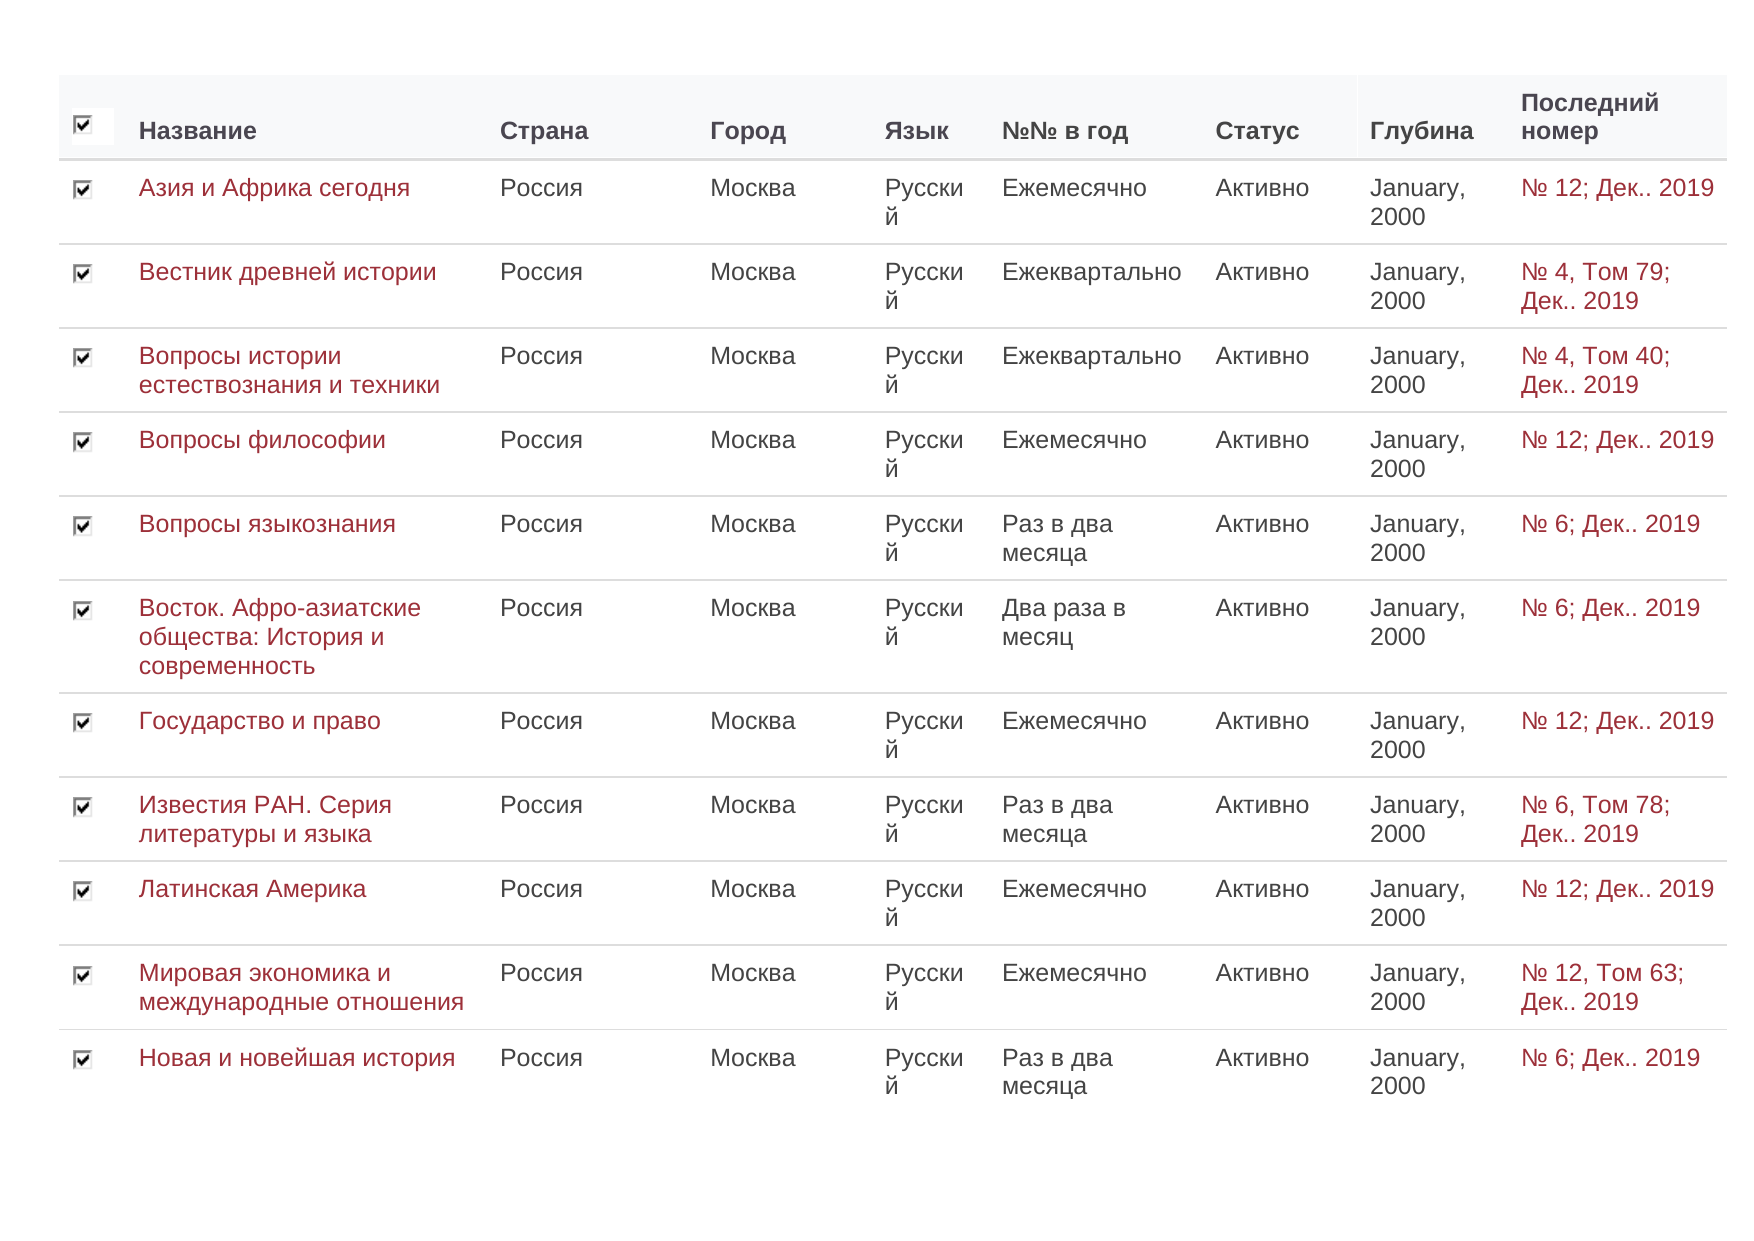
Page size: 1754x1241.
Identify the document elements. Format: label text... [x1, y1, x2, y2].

table_cell January, 2000 [1358, 946, 1508, 1028]
table_cell Москва [698, 1030, 872, 1112]
table_cell Вопросы философии [126, 413, 487, 495]
table_cell [59, 497, 126, 579]
table_cell Россия [487, 946, 698, 1028]
table_cell Активно [1203, 497, 1357, 579]
table_cell Активно [1203, 1030, 1357, 1112]
table_cell [59, 778, 126, 860]
table_cell Активно [1203, 778, 1357, 860]
table_cell Москва [698, 329, 872, 411]
table_header Город [698, 75, 872, 157]
table_cell [59, 1030, 126, 1112]
table_cell № 4, Том 40; Дек.. 2019 [1508, 329, 1727, 411]
table_cell Два раза в месяц [989, 581, 1203, 692]
table_cell Азия и Африка сегодня [126, 161, 487, 243]
table_cell Русский [872, 413, 989, 495]
table_cell Россия [487, 694, 698, 776]
table_cell [59, 413, 126, 495]
table_cell Вестник древней истории [126, 245, 487, 327]
table_cell Ежемесячно [989, 946, 1203, 1028]
table_header [59, 75, 126, 157]
table_cell Россия [487, 497, 698, 579]
table_cell Русский [872, 862, 989, 944]
table_header Последний номер [1508, 75, 1727, 157]
table_cell Раз в два месяца [989, 778, 1203, 860]
table_cell [59, 862, 126, 944]
table_cell Ежемесячно [989, 862, 1203, 944]
table_cell Ежемесячно [989, 161, 1203, 243]
table_cell Москва [698, 581, 872, 692]
table_cell Ежемесячно [989, 694, 1203, 776]
table_cell Восток. Афро-азиатские общества: История и современность [126, 581, 487, 692]
table_cell Россия [487, 161, 698, 243]
table_cell Активно [1203, 581, 1357, 692]
table_cell № 12; Дек.. 2019 [1508, 862, 1727, 944]
table_cell Государство и право [126, 694, 487, 776]
table_cell № 12; Дек.. 2019 [1508, 161, 1727, 243]
table_cell Известия РАН. Серия литературы и языка [126, 778, 487, 860]
table_cell Активно [1203, 413, 1357, 495]
table_header №№ в год [989, 75, 1203, 157]
table_cell Москва [698, 862, 872, 944]
table_cell № 12, Том 63; Дек.. 2019 [1508, 946, 1727, 1028]
table_cell [59, 161, 126, 243]
table_header Язык [872, 75, 989, 157]
table_cell January, 2000 [1358, 245, 1508, 327]
table_cell Москва [698, 778, 872, 860]
table_cell Новая и новейшая история [126, 1030, 487, 1112]
table_cell [59, 946, 126, 1028]
table_cell Россия [487, 778, 698, 860]
table_header Статус [1203, 75, 1357, 157]
table_cell [59, 329, 126, 411]
table_cell № 6; Дек.. 2019 [1508, 581, 1727, 692]
table_cell Россия [487, 862, 698, 944]
table_cell Латинская Америка [126, 862, 487, 944]
table_cell Россия [487, 329, 698, 411]
table_cell Россия [487, 581, 698, 692]
table_cell № 12; Дек.. 2019 [1508, 694, 1727, 776]
table_cell Москва [698, 946, 872, 1028]
table_cell Активно [1203, 694, 1357, 776]
table_cell Вопросы истории естествознания и техники [126, 329, 487, 411]
table_cell Москва [698, 245, 872, 327]
table_cell Русский [872, 1030, 989, 1112]
table_cell January, 2000 [1358, 329, 1508, 411]
table_cell Раз в два месяца [989, 497, 1203, 579]
table_cell Вопросы языкознания [126, 497, 487, 579]
table_cell January, 2000 [1358, 1030, 1508, 1112]
table_cell № 6; Дек.. 2019 [1508, 1030, 1727, 1112]
table_cell Москва [698, 694, 872, 776]
table_cell Активно [1203, 161, 1357, 243]
table_cell January, 2000 [1358, 497, 1508, 579]
table_cell № 6, Том 78; Дек.. 2019 [1508, 778, 1727, 860]
table_cell Активно [1203, 862, 1357, 944]
table_cell № 6; Дек.. 2019 [1508, 497, 1727, 579]
table_cell [59, 581, 126, 692]
table_cell Мировая экономика и международные отношения [126, 946, 487, 1028]
table_cell Активно [1203, 329, 1357, 411]
table_cell Россия [487, 245, 698, 327]
table_cell January, 2000 [1358, 161, 1508, 243]
table_cell Русский [872, 946, 989, 1028]
table_cell January, 2000 [1358, 581, 1508, 692]
table_cell [59, 245, 126, 327]
table_cell Русский [872, 161, 989, 243]
table_cell Русский [872, 497, 989, 579]
table_header Название [126, 75, 487, 157]
table_cell Активно [1203, 946, 1357, 1028]
table_cell № 12; Дек.. 2019 [1508, 413, 1727, 495]
table_cell Ежемесячно [989, 413, 1203, 495]
table_cell Русский [872, 694, 989, 776]
table_cell Активно [1203, 245, 1357, 327]
table_cell [59, 694, 126, 776]
table_cell Россия [487, 413, 698, 495]
table_cell Москва [698, 161, 872, 243]
table_cell Ежеквартально [989, 245, 1203, 327]
table_cell January, 2000 [1358, 413, 1508, 495]
table_cell January, 2000 [1358, 778, 1508, 860]
table_cell Россия [487, 1030, 698, 1112]
table_cell Ежеквартально [989, 329, 1203, 411]
table_cell Русский [872, 778, 989, 860]
table_cell Русский [872, 245, 989, 327]
table_cell Русский [872, 581, 989, 692]
table_cell Москва [698, 497, 872, 579]
table_header Глубина [1358, 75, 1508, 157]
table_cell January, 2000 [1358, 862, 1508, 944]
table_cell January, 2000 [1358, 694, 1508, 776]
table_header Страна [487, 75, 698, 157]
table_cell Раз в два месяца [989, 1030, 1203, 1112]
table_cell № 4, Том 79; Дек.. 2019 [1508, 245, 1727, 327]
table_cell Русский [872, 329, 989, 411]
table_cell Москва [698, 413, 872, 495]
